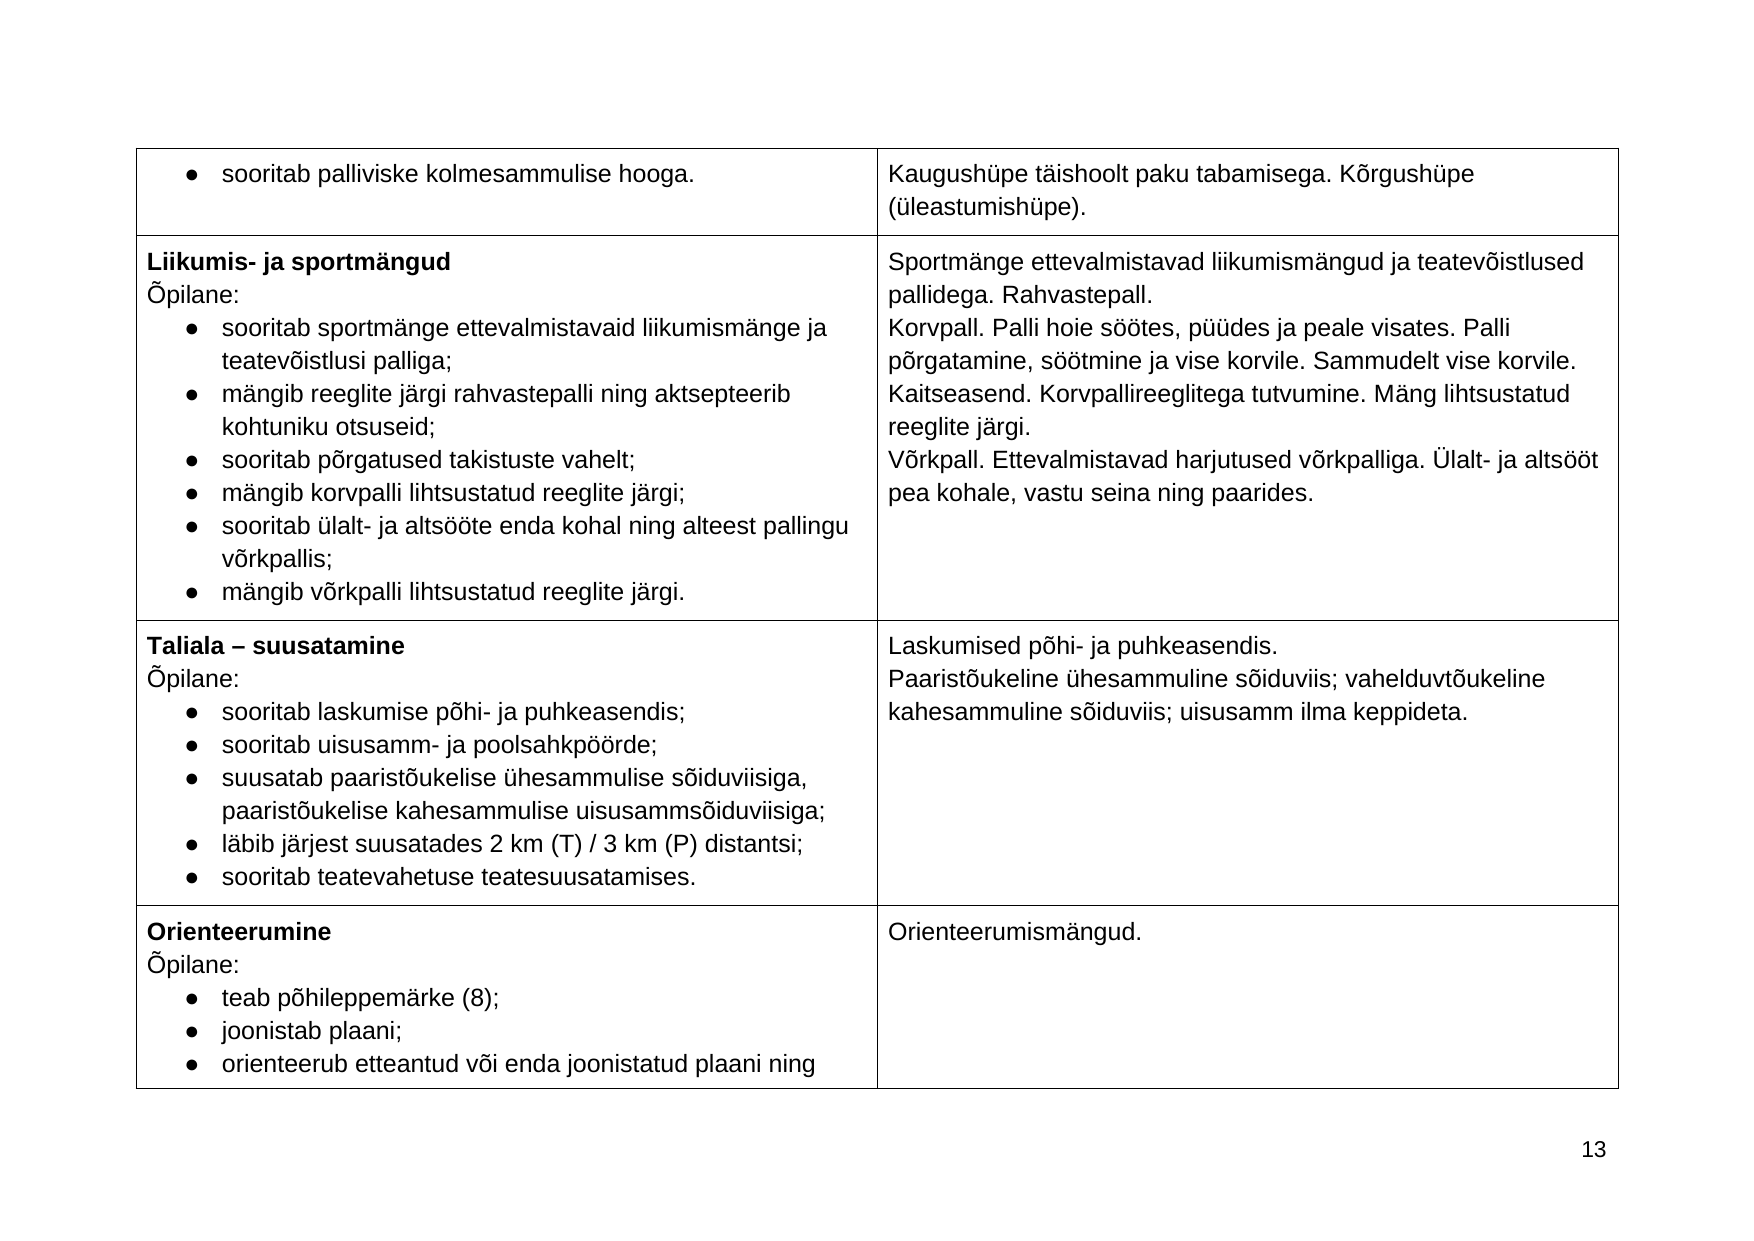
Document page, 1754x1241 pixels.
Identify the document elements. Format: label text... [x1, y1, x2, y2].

table_cell Taliala – suusatamine Õpilane: sooritab laskumise põhi- ja puhkeasendis; sooritab uisusamm- ja poolsahkpöörde; suusatab paaristõukelise ühesammulise sõiduviisiga, paaristõukelise kahesammulise uisusammsõiduviisiga; läbib järjest suusatades 2 km (T) / 3 km (P) distantsi; sooritab teatevahetuse teatesuusatamises. [137, 621, 877, 905]
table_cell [878, 906, 1618, 1088]
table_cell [137, 906, 877, 1088]
table_cell Laskumised põhi- ja puhkeasendis. Paaristõukeline ühesammuline sõiduviis; vahelduvtõukeline kahesammuline sõiduviis; uisusamm ilma keppideta. [878, 621, 1618, 905]
table_cell Sportmänge ettevalmistavad liikumismängud ja teatevõistlused pallidega. Rahvastepall. Korvpall. Palli hoie söötes, püüdes ja peale visates. Palli põrgatamine, söötmine ja vise korvile. Sammudelt vise korvile. Kaitseasend. Korvpallireeglitega tutvumine. Mäng lihtsustatud reeglite järgi. Võrkpall. Ettevalmistavad harjutused võrkpalliga. Ülalt- ja altsööt pea kohale, vastu seina ning paarides. [878, 236, 1618, 620]
table_cell Liikumis- ja sportmängud Õpilane: sooritab sportmänge ettevalmistavaid liikumismänge ja teatevõistlusi palliga; mängib reeglite järgi rahvastepalli ning aktsepteerib kohtuniku otsuseid; sooritab põrgatused takistuste vahelt; mängib korvpalli lihtsustatud reeglite järgi; sooritab ülalt- ja altsööte enda kohal ning alteest pallingu võrkpallis; mängib võrkpalli lihtsustatud reeglite järgi. [137, 236, 877, 620]
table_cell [878, 149, 1618, 235]
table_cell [137, 149, 877, 235]
